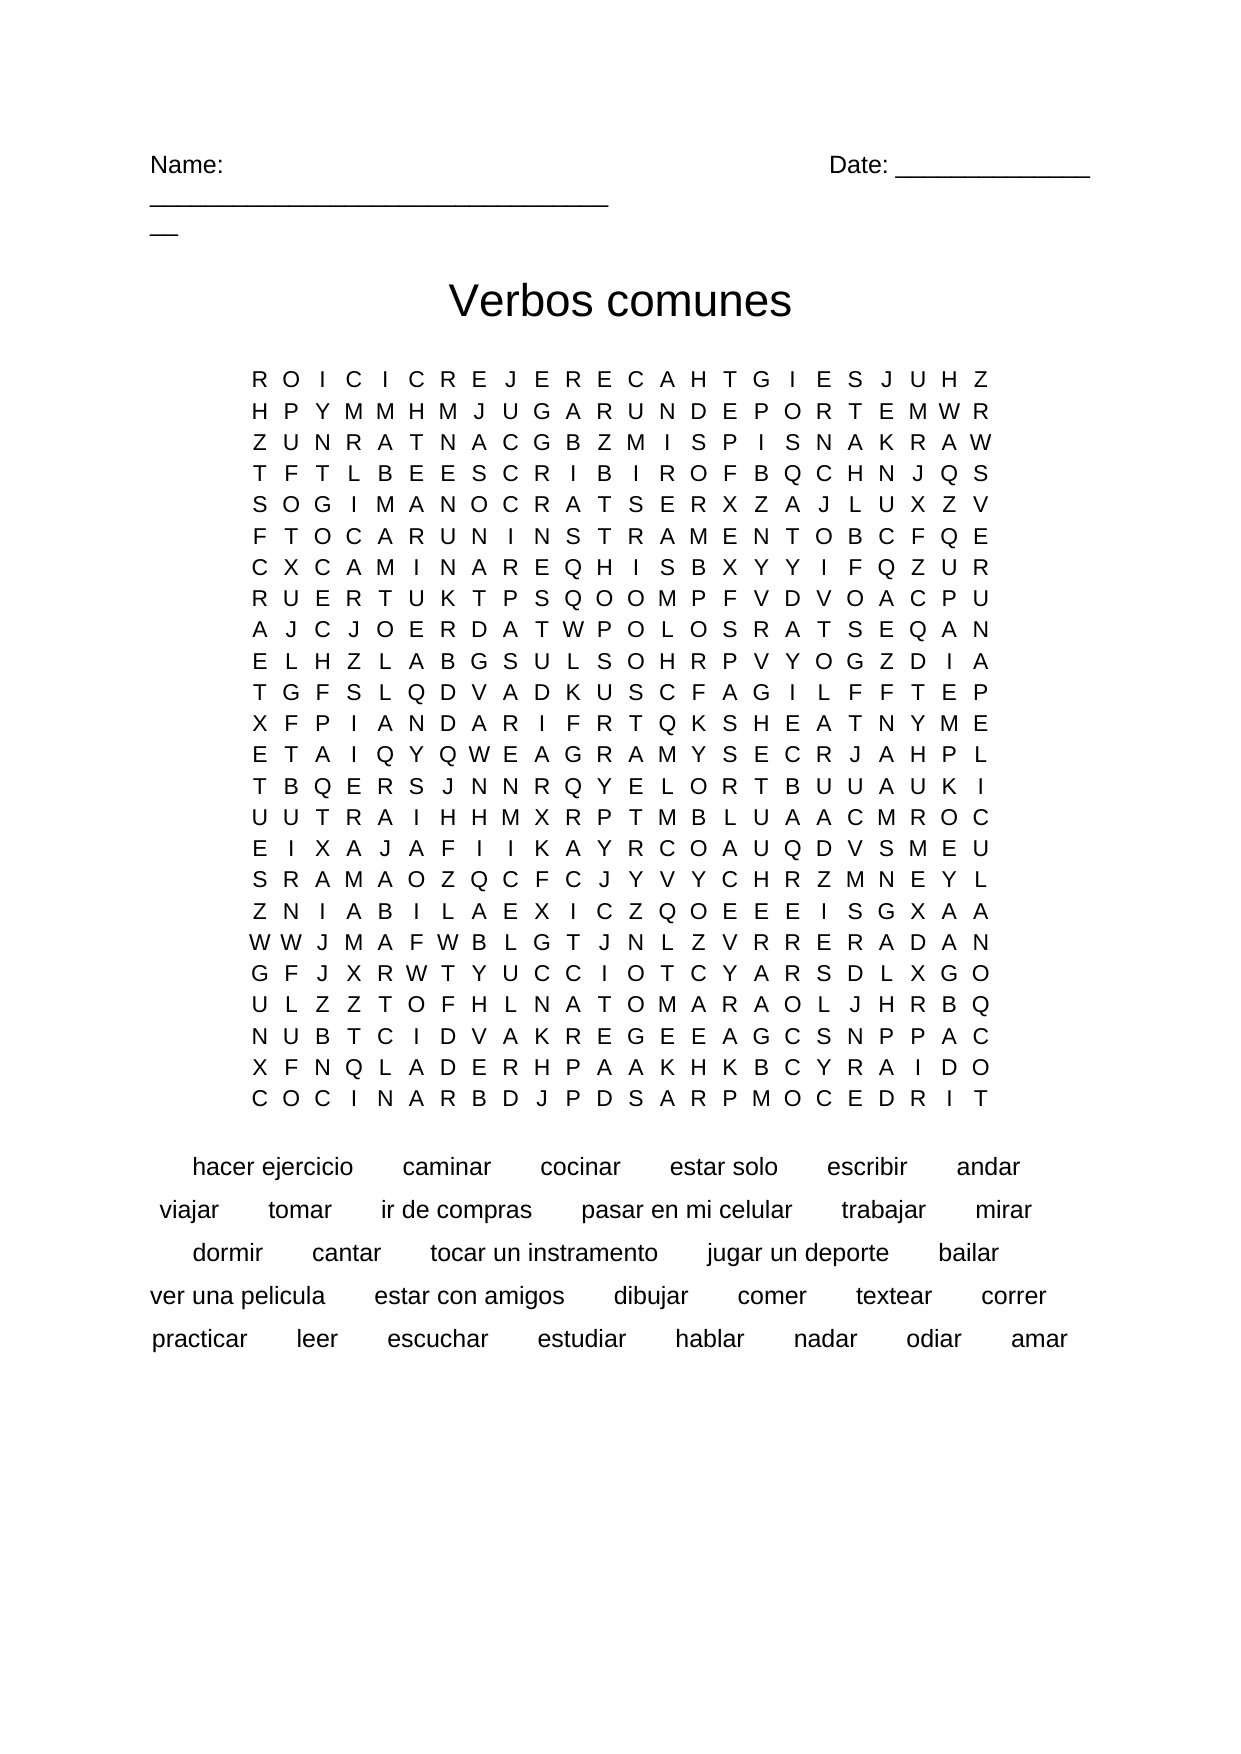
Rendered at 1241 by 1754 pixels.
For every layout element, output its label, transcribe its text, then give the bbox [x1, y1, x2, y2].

table_cell O [620, 583, 651, 614]
table_cell G [871, 895, 902, 926]
table_cell R [840, 1051, 871, 1083]
table_cell D [432, 708, 463, 739]
table_header H [934, 364, 965, 395]
table_cell F [275, 458, 307, 489]
table_cell J [808, 489, 839, 520]
table_cell C [777, 739, 808, 770]
table_cell V [464, 676, 495, 708]
table_cell T [464, 583, 495, 614]
table_cell O [307, 520, 338, 551]
table_cell R [683, 1083, 714, 1114]
table_cell T [589, 520, 620, 551]
table_cell R [589, 395, 620, 426]
table_cell B [369, 458, 401, 489]
table_cell E [965, 708, 996, 739]
table_cell Y [464, 958, 495, 989]
table_cell A [244, 614, 275, 645]
table_cell D [464, 614, 495, 645]
table_cell J [589, 864, 620, 895]
table_cell S [620, 676, 651, 708]
table_cell C [307, 551, 338, 583]
table_cell M [338, 926, 369, 958]
table_cell P [871, 1020, 902, 1051]
table_cell C [840, 801, 871, 833]
table_cell A [401, 1083, 432, 1114]
table_cell D [526, 676, 557, 708]
table_cell C [495, 458, 526, 489]
table_cell K [934, 770, 965, 801]
table_cell K [526, 833, 557, 864]
table_cell P [307, 708, 338, 739]
text hacer ejercicio caminar cocinar estar solo escribir andar viajar tomar ir de compras pasar en mi celular trabajar mirar dormir cantar tocar un instramento jugar un deporte bailar ver una pelicula estar con amigos dibujar comer textear correr practicar leer escuchar estudiar hablar nadar odiar amar [150, 1151, 1090, 1353]
table_cell F [275, 958, 307, 989]
table_cell Y [934, 864, 965, 895]
table_cell M [651, 989, 683, 1020]
table_cell O [683, 614, 714, 645]
table_cell Q [651, 895, 683, 926]
table_cell B [745, 1051, 777, 1083]
table_cell S [244, 864, 275, 895]
table_cell H [464, 989, 495, 1020]
table_header R [244, 364, 275, 395]
table_cell N [745, 520, 777, 551]
table_cell I [401, 801, 432, 833]
table_cell X [714, 489, 745, 520]
table_cell I [934, 1083, 965, 1114]
table_cell S [777, 426, 808, 458]
table_cell N [244, 1020, 275, 1051]
table_cell M [934, 708, 965, 739]
table_cell A [526, 739, 557, 770]
table_cell Y [683, 739, 714, 770]
table_cell S [401, 770, 432, 801]
table_cell N [965, 926, 996, 958]
table_cell S [965, 458, 996, 489]
table_cell T [244, 458, 275, 489]
table_header Z [965, 364, 996, 395]
table_cell A [934, 614, 965, 645]
table_cell L [432, 895, 463, 926]
table_cell T [840, 395, 871, 426]
table_cell E [745, 895, 777, 926]
table_cell O [965, 958, 996, 989]
table_cell G [307, 489, 338, 520]
table_cell Q [777, 458, 808, 489]
table_cell T [338, 1020, 369, 1051]
table_cell U [401, 583, 432, 614]
table_cell A [464, 426, 495, 458]
table_cell A [558, 395, 589, 426]
table_cell S [464, 458, 495, 489]
table_cell Y [589, 833, 620, 864]
table_cell S [714, 614, 745, 645]
table_cell C [338, 520, 369, 551]
table_cell E [683, 1020, 714, 1051]
table_cell E [871, 614, 902, 645]
table_cell A [620, 1051, 651, 1083]
table_cell X [526, 801, 557, 833]
table_cell U [745, 833, 777, 864]
table_cell G [745, 1020, 777, 1051]
title Verbos comunes [150, 274, 1090, 326]
table_cell N [620, 926, 651, 958]
table_cell E [244, 645, 275, 676]
table_cell Q [369, 739, 401, 770]
table_cell N [651, 395, 683, 426]
table_cell U [871, 489, 902, 520]
table_cell M [902, 833, 933, 864]
table_cell T [902, 676, 933, 708]
table_header C [338, 364, 369, 395]
table_cell P [558, 1051, 589, 1083]
table_cell L [495, 989, 526, 1020]
table_cell A [871, 926, 902, 958]
table_cell O [965, 1051, 996, 1083]
table_cell E [495, 739, 526, 770]
table_cell R [275, 864, 307, 895]
table_cell L [965, 739, 996, 770]
table_cell R [683, 489, 714, 520]
table_cell C [965, 801, 996, 833]
table_cell Y [745, 551, 777, 583]
table_cell I [934, 645, 965, 676]
table_cell L [495, 926, 526, 958]
table_cell R [495, 1051, 526, 1083]
table_cell A [495, 1020, 526, 1051]
table_cell W [432, 926, 463, 958]
table_cell U [275, 426, 307, 458]
table_cell T [745, 770, 777, 801]
table_cell O [401, 989, 432, 1020]
table_cell F [683, 676, 714, 708]
table_cell I [558, 458, 589, 489]
table_cell E [714, 520, 745, 551]
table_cell G [526, 426, 557, 458]
table_cell L [558, 645, 589, 676]
table_cell M [651, 583, 683, 614]
table_cell X [526, 895, 557, 926]
table_cell S [495, 645, 526, 676]
table_cell M [651, 801, 683, 833]
table_cell Q [651, 708, 683, 739]
table_cell O [620, 614, 651, 645]
table_cell W [965, 426, 996, 458]
table_cell A [369, 926, 401, 958]
table_cell E [401, 458, 432, 489]
table_cell W [464, 739, 495, 770]
table_cell D [432, 1020, 463, 1051]
table_cell S [651, 551, 683, 583]
table_cell C [902, 583, 933, 614]
table_cell B [777, 770, 808, 801]
table_cell A [369, 801, 401, 833]
table_cell N [432, 489, 463, 520]
table_cell A [934, 1020, 965, 1051]
table_cell E [871, 395, 902, 426]
table_cell E [526, 551, 557, 583]
table_cell F [902, 520, 933, 551]
table_cell V [808, 583, 839, 614]
table_cell T [275, 739, 307, 770]
table_cell A [495, 614, 526, 645]
table_cell C [558, 864, 589, 895]
table_cell I [620, 458, 651, 489]
table_cell V [464, 1020, 495, 1051]
table_cell O [683, 770, 714, 801]
table_cell T [307, 458, 338, 489]
table_cell C [683, 958, 714, 989]
table_cell L [369, 645, 401, 676]
table_cell H [745, 864, 777, 895]
table_cell E [714, 395, 745, 426]
table_cell Q [558, 770, 589, 801]
table_cell Z [589, 426, 620, 458]
table_cell O [777, 1083, 808, 1114]
table_cell E [651, 1020, 683, 1051]
table_cell I [902, 1051, 933, 1083]
table_cell Q [401, 676, 432, 708]
table_cell H [401, 395, 432, 426]
table_cell T [589, 489, 620, 520]
table_cell M [338, 864, 369, 895]
table_cell A [369, 708, 401, 739]
table_cell A [714, 1020, 745, 1051]
table_cell F [275, 708, 307, 739]
table_cell A [965, 645, 996, 676]
table_cell L [871, 958, 902, 989]
table_cell O [683, 833, 714, 864]
table_cell N [871, 864, 902, 895]
table_cell C [495, 864, 526, 895]
table_cell T [369, 583, 401, 614]
table_cell O [808, 645, 839, 676]
table_cell U [934, 551, 965, 583]
table_cell S [808, 1020, 839, 1051]
table_cell A [808, 708, 839, 739]
table_cell A [369, 426, 401, 458]
table_cell G [244, 958, 275, 989]
table_cell X [338, 958, 369, 989]
table_cell M [902, 395, 933, 426]
table_cell E [244, 739, 275, 770]
table_cell L [651, 770, 683, 801]
table_cell M [683, 520, 714, 551]
table_cell N [526, 989, 557, 1020]
table_cell B [369, 895, 401, 926]
table_cell L [714, 801, 745, 833]
table_header I [777, 364, 808, 395]
table_header S [840, 364, 871, 395]
table_cell U [432, 520, 463, 551]
table_cell E [651, 489, 683, 520]
table_cell C [307, 1083, 338, 1114]
table_cell O [683, 895, 714, 926]
table_cell J [275, 614, 307, 645]
table_cell I [401, 551, 432, 583]
table_cell O [620, 645, 651, 676]
table_cell O [369, 614, 401, 645]
table_cell D [432, 676, 463, 708]
table_cell R [401, 520, 432, 551]
table_cell E [934, 676, 965, 708]
table_cell J [464, 395, 495, 426]
table_cell N [307, 1051, 338, 1083]
table_cell A [777, 614, 808, 645]
table_header R [558, 364, 589, 395]
table_cell P [683, 583, 714, 614]
table_cell R [714, 770, 745, 801]
table_cell X [902, 958, 933, 989]
table_cell R [432, 614, 463, 645]
table_cell I [808, 551, 839, 583]
table_cell I [464, 833, 495, 864]
table_cell E [432, 458, 463, 489]
table_header G [745, 364, 777, 395]
table_cell A [683, 989, 714, 1020]
table_cell R [526, 489, 557, 520]
table_cell S [338, 676, 369, 708]
table_cell X [714, 551, 745, 583]
table_cell C [526, 958, 557, 989]
table_cell S [526, 583, 557, 614]
table_cell A [401, 645, 432, 676]
table_cell I [338, 708, 369, 739]
table_cell R [589, 739, 620, 770]
table_cell R [902, 1083, 933, 1114]
table_cell I [651, 426, 683, 458]
table_cell A [369, 520, 401, 551]
table_cell A [651, 1083, 683, 1114]
table_cell L [965, 864, 996, 895]
table_cell M [840, 864, 871, 895]
table_cell K [526, 1020, 557, 1051]
table_cell A [745, 989, 777, 1020]
table_cell Y [808, 1051, 839, 1083]
table_cell D [432, 1051, 463, 1083]
table_cell D [902, 645, 933, 676]
table_cell A [965, 895, 996, 926]
table_cell L [275, 989, 307, 1020]
table_cell Y [714, 958, 745, 989]
table_cell R [244, 583, 275, 614]
table_cell A [495, 676, 526, 708]
table_cell I [401, 1020, 432, 1051]
table_cell J [338, 614, 369, 645]
table_cell C [965, 1020, 996, 1051]
table_cell K [651, 1051, 683, 1083]
table_cell R [338, 801, 369, 833]
table_cell S [871, 833, 902, 864]
table_cell Z [432, 864, 463, 895]
table_cell N [871, 708, 902, 739]
table_cell P [934, 739, 965, 770]
table_cell A [777, 801, 808, 833]
table_cell E [965, 520, 996, 551]
table_cell G [526, 395, 557, 426]
table_cell Q [934, 520, 965, 551]
table_cell S [620, 489, 651, 520]
table_cell I [275, 833, 307, 864]
table_cell B [275, 770, 307, 801]
table_cell M [432, 395, 463, 426]
table_cell B [464, 926, 495, 958]
table_cell L [840, 489, 871, 520]
table_cell E [934, 833, 965, 864]
table_cell Y [902, 708, 933, 739]
table_cell I [745, 426, 777, 458]
table_cell E [902, 864, 933, 895]
table_cell G [745, 676, 777, 708]
table_cell R [651, 458, 683, 489]
table_cell U [902, 770, 933, 801]
table_cell Y [683, 864, 714, 895]
table_cell I [495, 520, 526, 551]
table_cell A [871, 583, 902, 614]
table_cell S [244, 489, 275, 520]
table_cell W [401, 958, 432, 989]
table_cell O [589, 583, 620, 614]
table_cell V [745, 645, 777, 676]
table_cell O [620, 989, 651, 1020]
table_cell R [558, 801, 589, 833]
table_cell J [589, 926, 620, 958]
table_cell J [902, 458, 933, 489]
table_cell O [808, 520, 839, 551]
table_cell E [745, 739, 777, 770]
table_cell A [745, 958, 777, 989]
table_cell I [401, 895, 432, 926]
table_cell L [808, 676, 839, 708]
table_cell O [401, 864, 432, 895]
table_cell L [275, 645, 307, 676]
table_cell F [558, 708, 589, 739]
table_cell A [338, 551, 369, 583]
table_cell H [651, 645, 683, 676]
table_cell H [902, 739, 933, 770]
table_cell K [558, 676, 589, 708]
table_cell A [840, 426, 871, 458]
table_cell C [808, 1083, 839, 1114]
table_cell K [714, 1051, 745, 1083]
table_cell Y [589, 770, 620, 801]
table_cell T [432, 958, 463, 989]
table_cell C [244, 1083, 275, 1114]
table_cell R [840, 926, 871, 958]
table_cell Z [902, 551, 933, 583]
table_cell V [965, 489, 996, 520]
table_cell Z [244, 426, 275, 458]
table_cell B [934, 989, 965, 1020]
table_cell O [934, 801, 965, 833]
table_cell Q [965, 989, 996, 1020]
table_cell U [244, 989, 275, 1020]
table_cell F [526, 864, 557, 895]
table_cell T [275, 520, 307, 551]
table_cell N [871, 458, 902, 489]
table_cell C [651, 676, 683, 708]
table_cell Z [871, 645, 902, 676]
table_cell T [620, 801, 651, 833]
table_cell I [965, 770, 996, 801]
table_header C [401, 364, 432, 395]
table_cell R [338, 426, 369, 458]
table_header T [714, 364, 745, 395]
table_cell Z [244, 895, 275, 926]
table_cell R [495, 551, 526, 583]
table_cell R [526, 458, 557, 489]
table_cell Q [777, 833, 808, 864]
table_cell B [683, 551, 714, 583]
table_cell A [401, 833, 432, 864]
table_cell A [871, 739, 902, 770]
table_cell G [464, 645, 495, 676]
table_cell C [495, 426, 526, 458]
table_cell G [840, 645, 871, 676]
table_header O [275, 364, 307, 395]
table_cell R [777, 926, 808, 958]
table_cell A [338, 833, 369, 864]
table_cell Q [558, 551, 589, 583]
table_cell L [808, 989, 839, 1020]
table_cell R [369, 958, 401, 989]
table_cell R [526, 770, 557, 801]
table_cell H [871, 989, 902, 1020]
table_cell M [369, 489, 401, 520]
table_cell O [275, 489, 307, 520]
table_cell T [651, 958, 683, 989]
table_cell P [589, 801, 620, 833]
table_cell W [275, 926, 307, 958]
table_cell C [495, 489, 526, 520]
table_cell R [745, 926, 777, 958]
table_header E [526, 364, 557, 395]
table_cell D [902, 926, 933, 958]
table_cell U [808, 770, 839, 801]
table_cell E [777, 895, 808, 926]
table_cell R [808, 739, 839, 770]
table_cell A [620, 739, 651, 770]
table_cell A [464, 895, 495, 926]
table_cell C [307, 614, 338, 645]
table_cell E [714, 895, 745, 926]
table_cell M [338, 395, 369, 426]
table_cell U [840, 770, 871, 801]
table_cell U [275, 583, 307, 614]
table_cell R [338, 583, 369, 614]
table_cell P [495, 583, 526, 614]
table_cell E [338, 770, 369, 801]
table_cell T [965, 1083, 996, 1114]
table_cell T [526, 614, 557, 645]
table_cell S [589, 645, 620, 676]
table_cell A [307, 864, 338, 895]
table_cell Z [307, 989, 338, 1020]
table_header H [683, 364, 714, 395]
table_cell N [495, 770, 526, 801]
table_cell O [464, 489, 495, 520]
table_cell I [338, 1083, 369, 1114]
table_cell I [558, 895, 589, 926]
table_cell T [401, 426, 432, 458]
table_cell S [620, 1083, 651, 1114]
table_header E [589, 364, 620, 395]
table_cell F [871, 676, 902, 708]
table_cell U [495, 395, 526, 426]
table_cell M [495, 801, 526, 833]
table_cell D [934, 1051, 965, 1083]
table_cell C [369, 1020, 401, 1051]
table_cell F [714, 583, 745, 614]
table_cell S [558, 520, 589, 551]
table_cell H [432, 801, 463, 833]
table_cell L [651, 926, 683, 958]
table_cell J [432, 770, 463, 801]
table_cell P [934, 583, 965, 614]
table_cell X [307, 833, 338, 864]
table_cell I [589, 958, 620, 989]
table_cell N [432, 551, 463, 583]
table_header Date: ______________ [620, 150, 1090, 274]
table_cell T [558, 926, 589, 958]
table_cell N [840, 1020, 871, 1051]
table_cell P [745, 395, 777, 426]
table_cell Q [934, 458, 965, 489]
table_cell D [589, 1083, 620, 1114]
table_cell R [902, 426, 933, 458]
table_cell Q [871, 551, 902, 583]
table_cell R [965, 551, 996, 583]
table_cell R [558, 1020, 589, 1051]
table_header I [307, 364, 338, 395]
table_cell H [244, 395, 275, 426]
table_cell N [432, 426, 463, 458]
table_cell A [714, 833, 745, 864]
table_cell T [369, 989, 401, 1020]
table_cell T [620, 708, 651, 739]
table_cell C [244, 551, 275, 583]
table_cell Q [558, 583, 589, 614]
table_cell U [589, 676, 620, 708]
table_cell O [620, 958, 651, 989]
table_cell O [777, 395, 808, 426]
table_cell Q [464, 864, 495, 895]
table_cell R [495, 708, 526, 739]
table_cell N [965, 614, 996, 645]
table_cell G [558, 739, 589, 770]
table_cell H [840, 458, 871, 489]
table_cell E [307, 583, 338, 614]
table_cell F [840, 676, 871, 708]
table_cell A [338, 895, 369, 926]
table_cell F [840, 551, 871, 583]
table_cell A [934, 426, 965, 458]
table_cell R [808, 395, 839, 426]
table_cell X [244, 708, 275, 739]
table_cell V [745, 583, 777, 614]
table_cell T [307, 801, 338, 833]
table_cell I [338, 739, 369, 770]
table_cell O [683, 458, 714, 489]
table_cell Y [307, 395, 338, 426]
table_cell Y [620, 864, 651, 895]
table_header A [651, 364, 683, 395]
table_cell H [307, 645, 338, 676]
table_cell A [401, 1051, 432, 1083]
table_cell W [934, 395, 965, 426]
table_cell R [965, 395, 996, 426]
table_cell X [244, 1051, 275, 1083]
table_cell A [651, 520, 683, 551]
table_cell D [495, 1083, 526, 1114]
table_cell R [432, 1083, 463, 1114]
table_cell A [558, 489, 589, 520]
table_cell G [934, 958, 965, 989]
table_cell B [464, 1083, 495, 1114]
table_cell O [275, 1083, 307, 1114]
table_cell P [558, 1083, 589, 1114]
table_cell Q [432, 739, 463, 770]
table_cell I [526, 708, 557, 739]
table_cell F [432, 989, 463, 1020]
table_cell A [464, 708, 495, 739]
table_cell T [777, 520, 808, 551]
table_cell O [777, 989, 808, 1020]
table_cell D [871, 1083, 902, 1114]
table_cell J [526, 1083, 557, 1114]
table_header E [464, 364, 495, 395]
table_cell D [777, 583, 808, 614]
table_cell S [840, 895, 871, 926]
table_cell E [840, 1083, 871, 1114]
table_cell H [464, 801, 495, 833]
table_cell B [683, 801, 714, 833]
table_cell N [526, 520, 557, 551]
table_cell C [777, 1051, 808, 1083]
table_cell L [369, 1051, 401, 1083]
table_cell Z [745, 489, 777, 520]
table_cell W [558, 614, 589, 645]
table_cell D [808, 833, 839, 864]
table_cell V [714, 926, 745, 958]
table_cell P [275, 395, 307, 426]
table_cell I [495, 833, 526, 864]
table_cell K [683, 708, 714, 739]
table_cell P [965, 676, 996, 708]
table_cell L [651, 614, 683, 645]
table_cell A [401, 489, 432, 520]
table_cell V [651, 864, 683, 895]
table_cell A [934, 926, 965, 958]
table_cell R [369, 770, 401, 801]
table_cell A [871, 770, 902, 801]
table_header U [902, 364, 933, 395]
table_cell S [840, 614, 871, 645]
table_cell U [275, 1020, 307, 1051]
table_cell F [401, 926, 432, 958]
table_cell P [902, 1020, 933, 1051]
table_header E [808, 364, 839, 395]
table_cell Y [401, 739, 432, 770]
table_cell B [432, 645, 463, 676]
table_cell R [620, 833, 651, 864]
table_cell C [714, 864, 745, 895]
table_cell A [558, 989, 589, 1020]
table_cell A [714, 676, 745, 708]
table_header R [432, 364, 463, 395]
table_cell T [840, 708, 871, 739]
table_cell F [432, 833, 463, 864]
table_header J [871, 364, 902, 395]
table_cell M [369, 551, 401, 583]
table_cell R [589, 708, 620, 739]
table_cell O [840, 583, 871, 614]
table_cell N [369, 1083, 401, 1114]
table_cell A [307, 739, 338, 770]
table_cell R [745, 614, 777, 645]
table_cell E [495, 895, 526, 926]
table_cell H [745, 708, 777, 739]
table_cell A [808, 801, 839, 833]
table_cell I [620, 551, 651, 583]
table_cell E [620, 770, 651, 801]
table_cell H [526, 1051, 557, 1083]
table_cell B [558, 426, 589, 458]
table_cell E [244, 833, 275, 864]
table_cell P [714, 426, 745, 458]
table_cell C [808, 458, 839, 489]
table_cell Z [808, 864, 839, 895]
table_cell Y [777, 551, 808, 583]
table_cell T [244, 770, 275, 801]
table_cell Q [307, 770, 338, 801]
table_cell S [808, 958, 839, 989]
table_cell U [526, 645, 557, 676]
table_cell Z [620, 895, 651, 926]
table_cell N [275, 895, 307, 926]
table_cell B [589, 458, 620, 489]
table_cell J [840, 739, 871, 770]
table_cell A [777, 489, 808, 520]
table_cell B [745, 458, 777, 489]
table_cell F [244, 520, 275, 551]
table_cell D [683, 395, 714, 426]
table_cell R [777, 958, 808, 989]
table_cell R [714, 989, 745, 1020]
table_cell Q [338, 1051, 369, 1083]
table_cell X [275, 551, 307, 583]
table_cell G [620, 1020, 651, 1051]
table_cell R [620, 520, 651, 551]
table_cell J [840, 989, 871, 1020]
table_cell G [275, 676, 307, 708]
table_cell F [307, 676, 338, 708]
table_cell C [651, 833, 683, 864]
table_cell E [808, 926, 839, 958]
table_cell R [902, 801, 933, 833]
table_cell S [714, 739, 745, 770]
table_cell Y [777, 645, 808, 676]
table_cell I [808, 895, 839, 926]
table_header Name: ___________________________________ [150, 150, 620, 274]
table_cell X [902, 895, 933, 926]
table_cell C [871, 520, 902, 551]
table_cell P [714, 645, 745, 676]
table_cell F [714, 458, 745, 489]
table_cell N [401, 708, 432, 739]
table_cell C [558, 958, 589, 989]
table_cell L [338, 458, 369, 489]
table_cell G [526, 926, 557, 958]
table_cell V [840, 833, 871, 864]
table_cell R [683, 645, 714, 676]
table_cell U [275, 801, 307, 833]
table_cell P [589, 614, 620, 645]
table_cell J [369, 833, 401, 864]
table_cell E [401, 614, 432, 645]
table_cell Z [683, 926, 714, 958]
table_cell U [495, 958, 526, 989]
table_cell U [620, 395, 651, 426]
table_cell I [777, 676, 808, 708]
table_cell E [777, 708, 808, 739]
table_cell U [745, 801, 777, 833]
table_cell K [871, 426, 902, 458]
table_cell U [244, 801, 275, 833]
table_cell S [714, 708, 745, 739]
table_cell T [808, 614, 839, 645]
table_cell W [244, 926, 275, 958]
table_cell M [620, 426, 651, 458]
table_cell T [589, 989, 620, 1020]
table_cell Z [934, 489, 965, 520]
table_cell C [589, 895, 620, 926]
table_cell U [965, 583, 996, 614]
table_cell T [244, 676, 275, 708]
table_header I [369, 364, 401, 395]
table_cell N [464, 770, 495, 801]
table_cell J [307, 926, 338, 958]
table_cell Z [338, 645, 369, 676]
table_cell A [558, 833, 589, 864]
table_cell L [369, 676, 401, 708]
table_cell M [369, 395, 401, 426]
table_cell E [464, 1051, 495, 1083]
table_cell C [777, 1020, 808, 1051]
table_cell N [307, 426, 338, 458]
table_cell P [714, 1083, 745, 1114]
table_cell X [902, 489, 933, 520]
table_cell M [651, 739, 683, 770]
table_header J [495, 364, 526, 395]
table_cell D [840, 958, 871, 989]
table_cell Q [902, 614, 933, 645]
table_cell N [464, 520, 495, 551]
table_cell R [777, 864, 808, 895]
table_cell F [275, 1051, 307, 1083]
table_cell A [589, 1051, 620, 1083]
table_cell I [338, 489, 369, 520]
table_cell B [840, 520, 871, 551]
table_cell H [683, 1051, 714, 1083]
table_cell A [369, 864, 401, 895]
table_cell A [464, 551, 495, 583]
table_cell E [589, 1020, 620, 1051]
table_cell M [871, 801, 902, 833]
table_cell S [683, 426, 714, 458]
table_cell A [871, 1051, 902, 1083]
table_cell R [902, 989, 933, 1020]
table_cell I [307, 895, 338, 926]
table_cell H [589, 551, 620, 583]
table_cell Z [338, 989, 369, 1020]
table_cell J [307, 958, 338, 989]
table_cell B [307, 1020, 338, 1051]
table_cell K [432, 583, 463, 614]
table_cell M [745, 1083, 777, 1114]
table_header C [620, 364, 651, 395]
table_cell U [965, 833, 996, 864]
table_cell A [934, 895, 965, 926]
table_cell N [808, 426, 839, 458]
